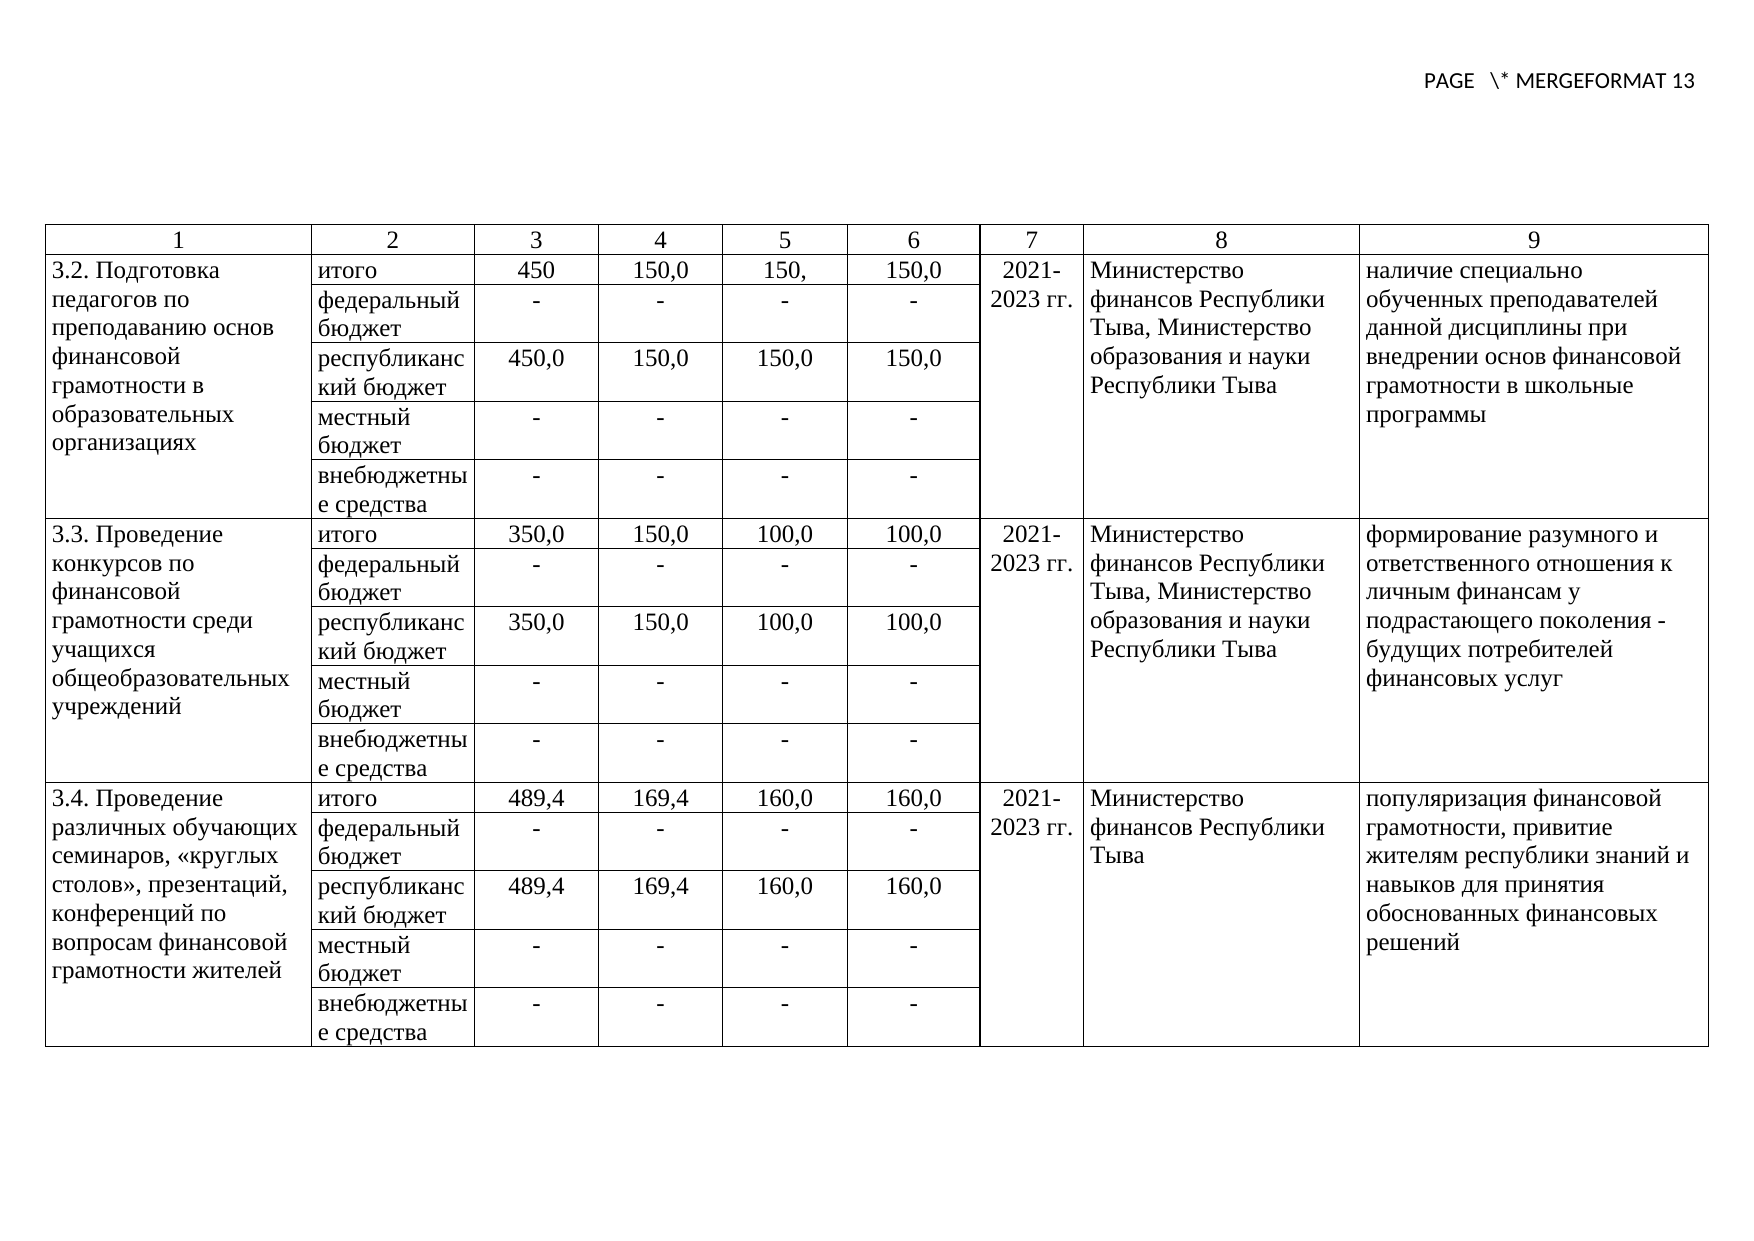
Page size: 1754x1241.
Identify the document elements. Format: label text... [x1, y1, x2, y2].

table_cell 100,0 [848, 607, 979, 665]
table_cell 160,0 [848, 783, 979, 812]
table_cell 450,0 [475, 343, 598, 401]
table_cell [1360, 783, 1708, 1046]
table_cell - [723, 460, 847, 518]
table_cell - [848, 285, 979, 342]
table_cell - [848, 549, 979, 606]
table_cell - [848, 666, 979, 723]
table_header 3 [475, 225, 598, 254]
table_cell федеральный бюджет [312, 813, 474, 870]
table_cell Министерство финансов Республики Тыва, Министерство образования и науки Республики Тыва [1084, 255, 1359, 518]
table_cell 150,0 [848, 343, 979, 401]
table_cell Министерство финансов Республики Тыва, Министерство образования и науки Республики Тыва [1084, 519, 1359, 782]
table_cell формирование разумного и ответственного отношения к личным финансам у подрастающего поколения - будущих потребителей финансовых услуг [1360, 519, 1708, 782]
table_cell - [848, 460, 979, 518]
table_cell федеральный бюджет [312, 549, 474, 606]
table_cell 150,0 [599, 343, 722, 401]
table_cell 3.4. Проведение различных обучающих семинаров, «круглых столов», презентаций, конференций по вопросам финансовой грамотности жителей [46, 783, 311, 1046]
table_cell наличие специально обученных преподавателей данной дисциплины при внедрении основ финансовой грамотности в школьные программы [1360, 255, 1708, 518]
table_cell - [723, 285, 847, 342]
table_cell 2021- 2023 гг. [981, 783, 1083, 1046]
table_cell 100,0 [848, 519, 979, 548]
table_cell внебюджетные средства [312, 460, 474, 518]
table_cell итого [312, 783, 474, 812]
table_cell - [723, 813, 847, 870]
table_cell - [599, 813, 722, 870]
table_cell - [475, 724, 598, 782]
table_cell - [599, 285, 722, 342]
table_cell республиканский бюджет [312, 607, 474, 665]
table_cell 489,4 [475, 783, 598, 812]
table_cell - [848, 402, 979, 459]
table_cell - [475, 988, 598, 1046]
table_cell местный бюджет [312, 930, 474, 987]
table_cell 489,4 [475, 871, 598, 929]
table_cell - [599, 724, 722, 782]
table_cell 2021- 2023 гг. [981, 519, 1083, 782]
table_cell - [599, 988, 722, 1046]
table_header 7 [981, 225, 1083, 254]
table_cell внебюджетные средства [312, 988, 474, 1046]
table_cell - [475, 930, 598, 987]
table_cell внебюджетные средства [312, 724, 474, 782]
table_cell 150,0 [599, 255, 722, 284]
table_cell - [723, 988, 847, 1046]
table_cell 160,0 [848, 871, 979, 929]
table_cell 169,4 [599, 783, 722, 812]
table_cell - [599, 930, 722, 987]
table_header 1 [46, 225, 311, 254]
table_cell - [475, 813, 598, 870]
table_cell - [723, 724, 847, 782]
table_cell 100,0 [723, 519, 847, 548]
table_cell 169,4 [599, 871, 722, 929]
table_cell 3.2. Подготовка педагогов по преподаванию основ финансовой грамотности в образовательных организациях [46, 255, 311, 518]
table_cell итого [312, 519, 474, 548]
table_cell - [475, 285, 598, 342]
table_cell - [475, 666, 598, 723]
table_cell - [599, 666, 722, 723]
table_cell 150,0 [848, 255, 979, 284]
table_header 2 [312, 225, 474, 254]
table_cell 150,0 [599, 519, 722, 548]
table_cell - [475, 460, 598, 518]
table_cell республиканский бюджет [312, 871, 474, 929]
table_cell 150,0 [723, 343, 847, 401]
table_cell - [599, 549, 722, 606]
table_cell - [848, 813, 979, 870]
table_cell - [723, 666, 847, 723]
table_cell 150,0 [599, 607, 722, 665]
table_cell - [723, 930, 847, 987]
table_header 4 [599, 225, 722, 254]
table_cell - [475, 549, 598, 606]
table_cell - [475, 402, 598, 459]
table_header 8 [1084, 225, 1359, 254]
table_cell местный бюджет [312, 666, 474, 723]
table_cell - [848, 724, 979, 782]
table_cell 350,0 [475, 607, 598, 665]
table_cell 100,0 [723, 607, 847, 665]
table_cell местный бюджет [312, 402, 474, 459]
table_cell 160,0 [723, 783, 847, 812]
table_cell - [599, 460, 722, 518]
table_cell республиканский бюджет [312, 343, 474, 401]
table_header 5 [723, 225, 847, 254]
table_cell 2021- 2023 гг. [981, 255, 1083, 518]
table_cell 150, [723, 255, 847, 284]
table_cell 160,0 [723, 871, 847, 929]
table_cell - [599, 402, 722, 459]
table_cell федеральный бюджет [312, 285, 474, 342]
table_header 6 [848, 225, 979, 254]
table_cell - [848, 988, 979, 1046]
table_cell 350,0 [475, 519, 598, 548]
table_cell - [848, 930, 979, 987]
table_cell 450 [475, 255, 598, 284]
table_cell Министерство финансов Республики Тыва [1084, 783, 1359, 1046]
table_cell - [723, 549, 847, 606]
table_header 9 [1360, 225, 1708, 254]
table_cell - [723, 402, 847, 459]
table_cell итого [312, 255, 474, 284]
table_cell 3.3. Проведение конкурсов по финансовой грамотности среди учащихся общеобразовательных учреждений [46, 519, 311, 782]
